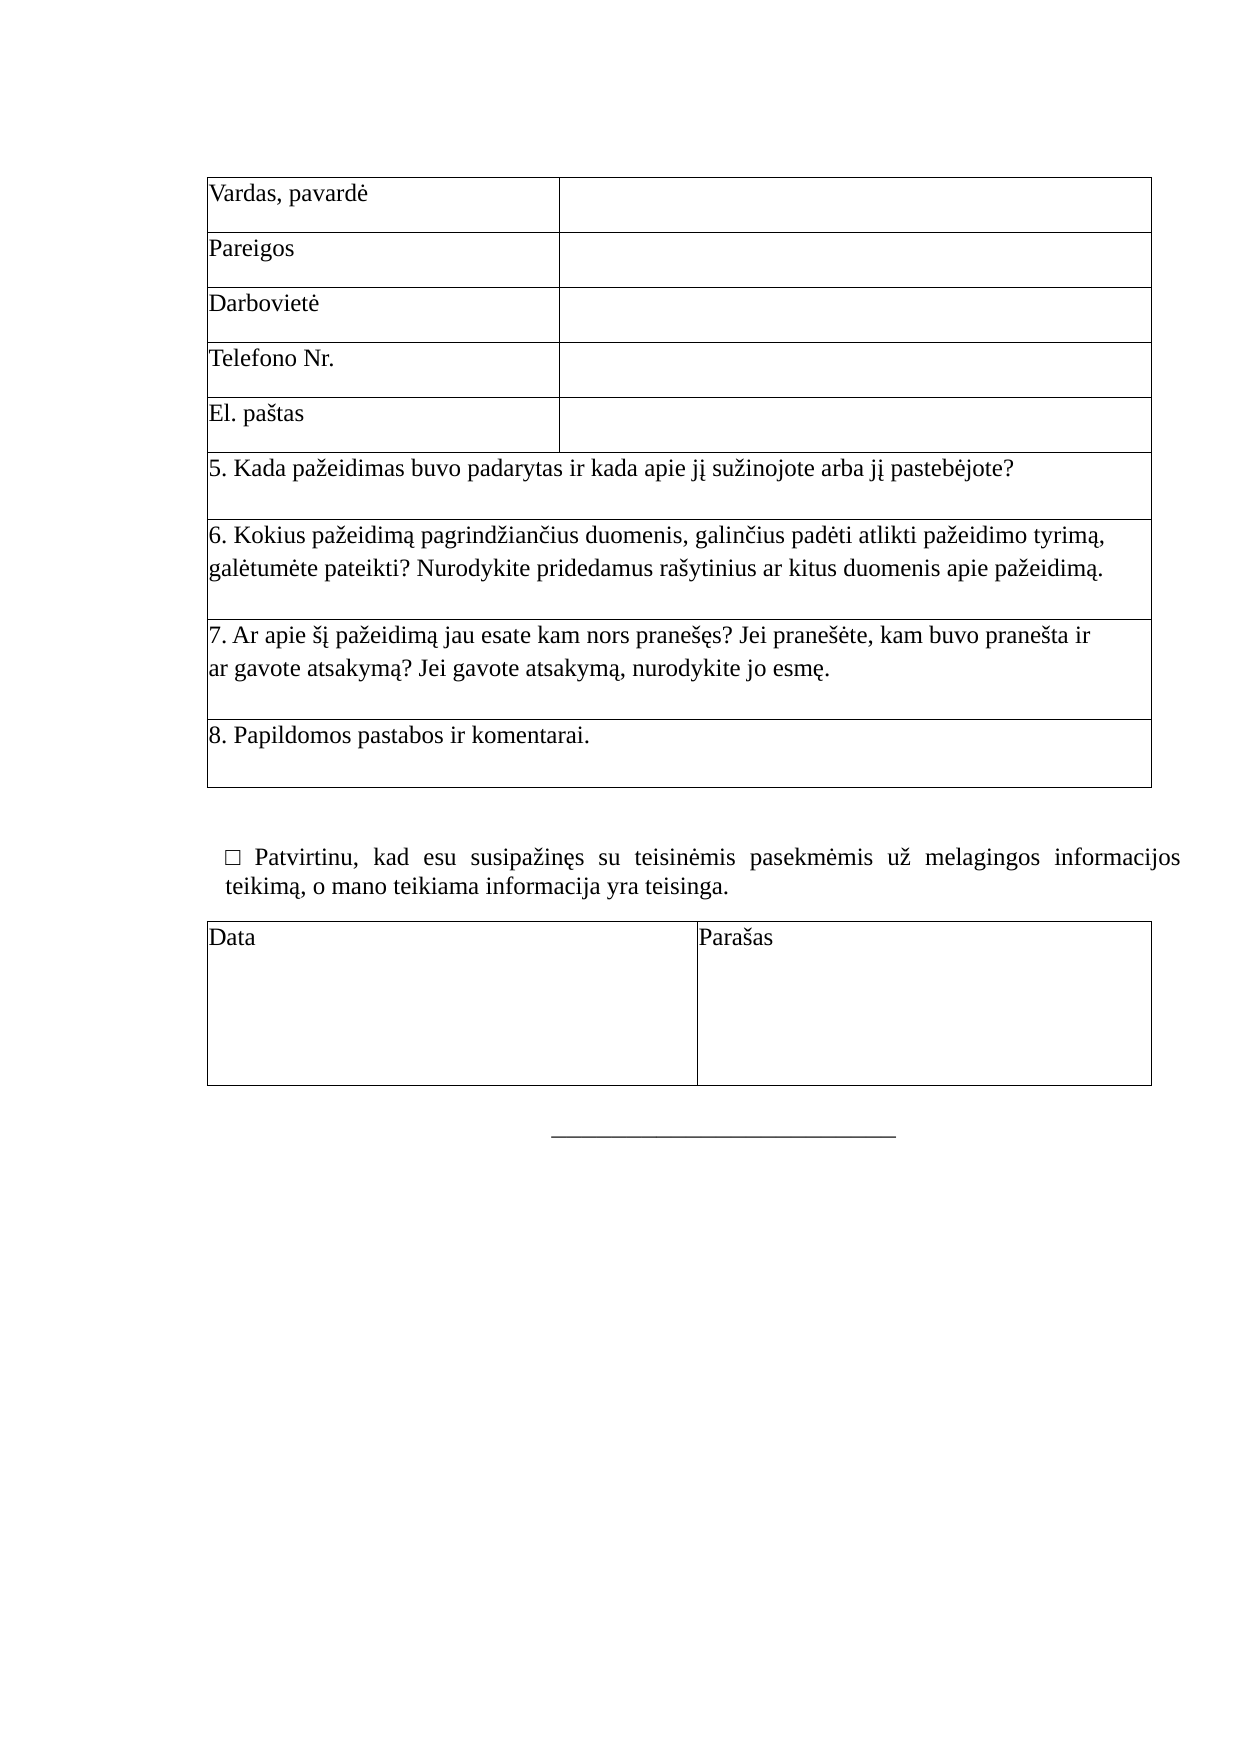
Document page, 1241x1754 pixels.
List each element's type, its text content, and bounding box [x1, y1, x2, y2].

table_cell El. paštas [208, 398, 559, 452]
table_header Data [208, 922, 697, 1085]
table_cell Darbovietė [208, 288, 559, 342]
table_header [560, 178, 1151, 232]
table_cell [560, 288, 1151, 342]
table_cell [560, 398, 1151, 452]
table_cell 8. Papildomos pastabos ir komentarai. [208, 720, 1151, 787]
table_cell [560, 343, 1151, 397]
table_cell [560, 233, 1151, 287]
table_cell Telefono Nr. [208, 343, 559, 397]
table_cell 7. Ar apie šį pažeidimą jau esate kam nors pranešęs? Jei pranešėte, kam buvo pranešta ir ar gavote atsakymą? Jei gavote atsakymą, nurodykite jo esmę. [208, 620, 1151, 719]
text □ Patvirtinu, kad esu susipažinęs su teisinėmis pasekmėmis už melagingos informacijos teikimą, o mano teikiama informacija yra teisinga. [225, 842, 1181, 900]
table_cell Pareigos [208, 233, 559, 287]
text _______________________ [177, 1114, 1181, 1143]
table_header Vardas, pavardė [208, 178, 559, 232]
table_cell 5. Kada pažeidimas buvo padarytas ir kada apie jį sužinojote arba jį pastebėjote? [208, 453, 1151, 519]
table_header Parašas [698, 922, 1151, 1085]
table_cell 6. Kokius pažeidimą pagrindžiančius duomenis, galinčius padėti atlikti pažeidimo tyrimą, galėtumėte pateikti? Nurodykite pridedamus rašytinius ar kitus duomenis apie pažeidimą. [208, 520, 1151, 619]
